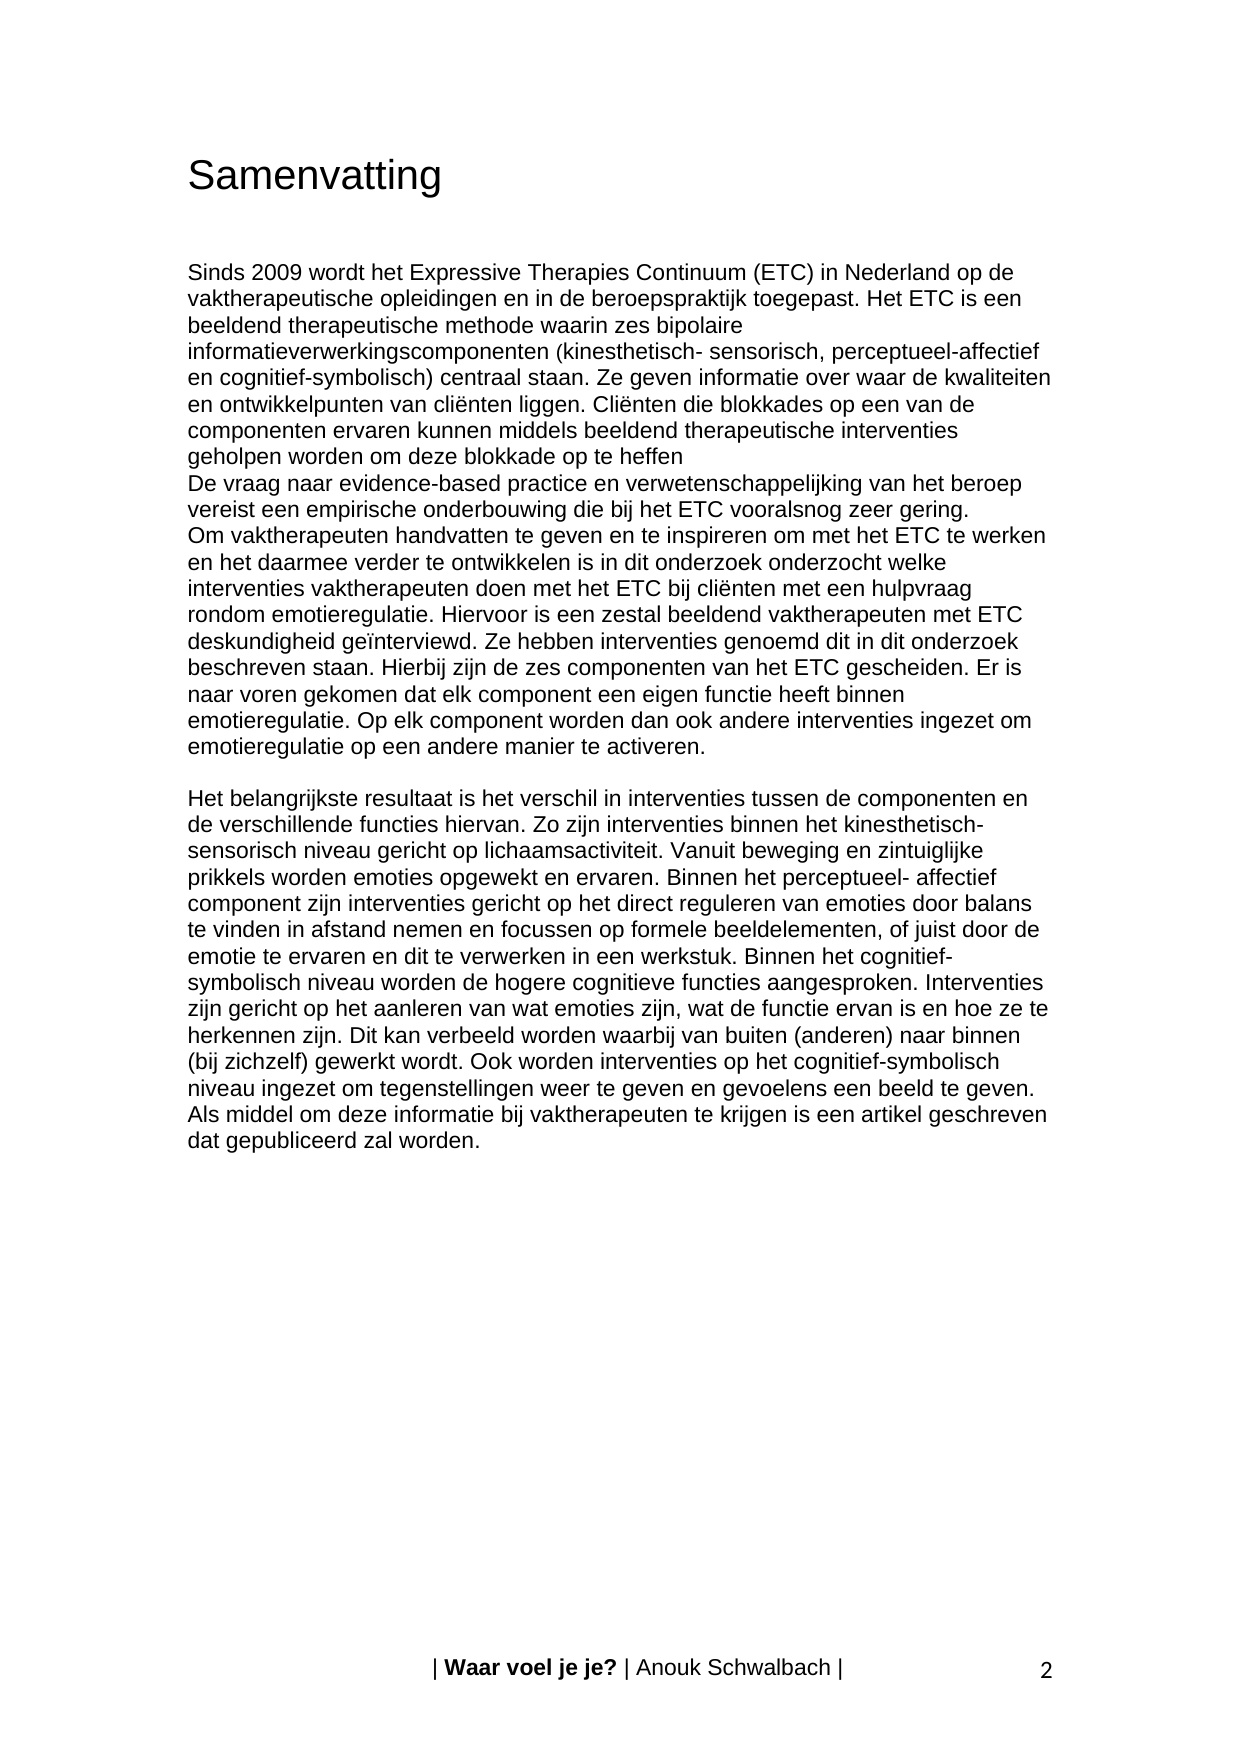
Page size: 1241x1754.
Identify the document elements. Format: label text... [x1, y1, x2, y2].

subtitle Samenvatting [187, 150, 1053, 198]
text Sinds 2009 wordt het Expressive Therapies Continuum (ETC) in Nederland op de vaktherapeutische opleidingen en in de beroepspraktijk toegepast. Het ETC is een beeldend therapeutische methode waarin zes bipolaire informatieverwerkingscomponenten (kinesthetisch- sensorisch, perceptueel-affectief en cognitief-symbolisch) centraal staan. Ze geven informatie over waar de kwaliteiten en ontwikkelpunten van cliënten liggen. Cliënten die blokkades op een van de componenten ervaren kunnen middels beeldend therapeutische interventies geholpen worden om deze blokkade op te heffen De vraag naar evidence-based practice en verwetenschappelijking van het beroep vereist een empirische onderbouwing die bij het ETC vooralsnog zeer gering. Om vaktherapeuten handvatten te geven en te inspireren om met het ETC te werken en het daarmee verder te ontwikkelen is in dit onderzoek onderzocht welke interventies vaktherapeuten doen met het ETC bij cliënten met een hulpvraag rondom emotieregulatie. Hiervoor is een zestal beeldend vaktherapeuten met ETC deskundigheid geïnterviewd. Ze hebben interventies genoemd dit in dit onderzoek beschreven staan. Hierbij zijn de zes componenten van het ETC gescheiden. Er is naar voren gekomen dat elk component een eigen functie heeft binnen emotieregulatie. Op elk component worden dan ook andere interventies ingezet om emotieregulatie op een andere manier te activeren. [187, 259, 1053, 759]
text Het belangrijkste resultaat is het verschil in interventies tussen de componenten en de verschillende functies hiervan. Zo zijn interventies binnen het kinesthetisch- sensorisch niveau gericht op lichaamsactiviteit. Vanuit beweging en zintuiglijke prikkels worden emoties opgewekt en ervaren. Binnen het perceptueel- affectief component zijn interventies gericht op het direct reguleren van emoties door balans te vinden in afstand nemen en focussen op formele beeldelementen, of juist door de emotie te ervaren en dit te verwerken in een werkstuk. Binnen het cognitief- symbolisch niveau worden de hogere cognitieve functies aangesproken. Interventies zijn gericht op het aanleren van wat emoties zijn, wat de functie ervan is en hoe ze te herkennen zijn. Dit kan verbeeld worden waarbij van buiten (anderen) naar binnen (bij zichzelf) gewerkt wordt. Ook worden interventies op het cognitief-symbolisch niveau ingezet om tegenstellingen weer te geven en gevoelens een beeld te geven. Als middel om deze informatie bij vaktherapeuten te krijgen is een artikel geschreven dat gepubliceerd zal worden. [187, 784, 1053, 1153]
